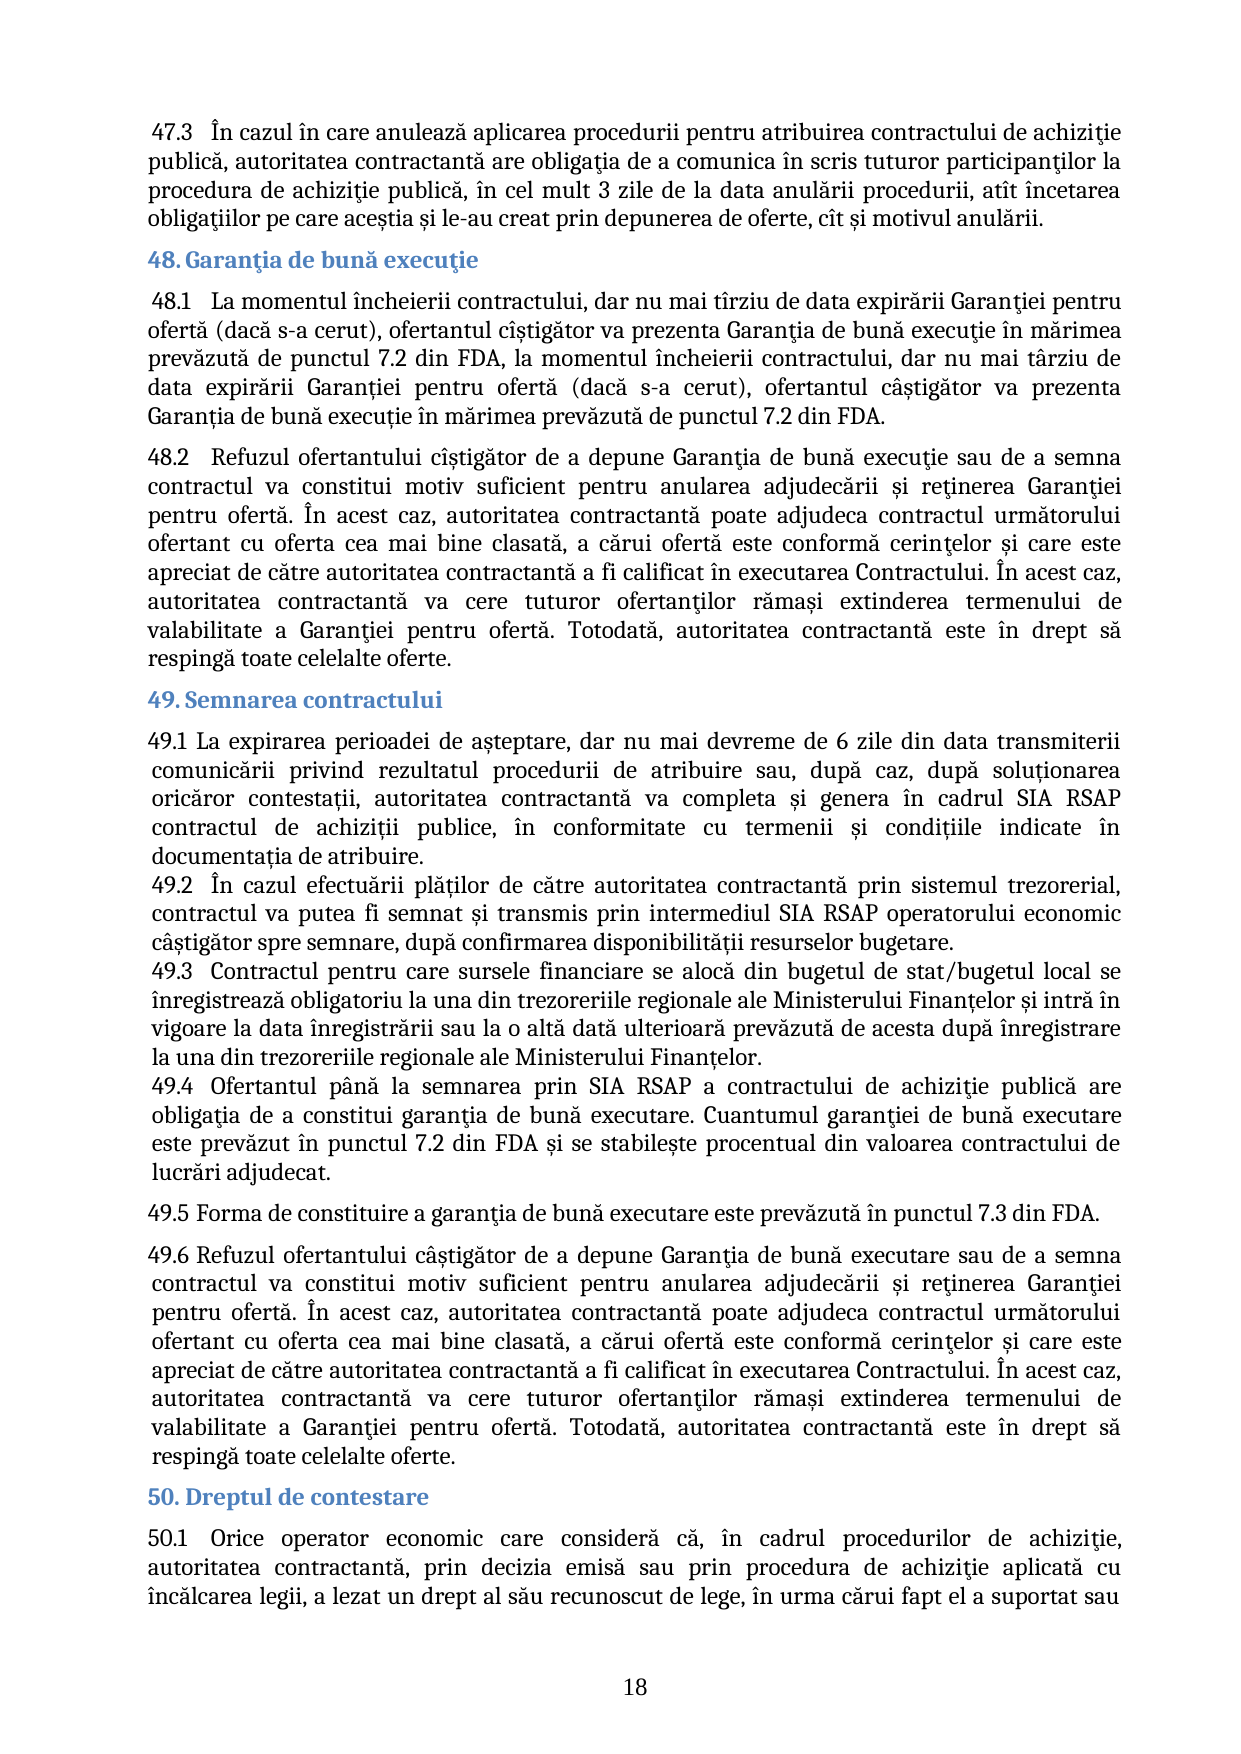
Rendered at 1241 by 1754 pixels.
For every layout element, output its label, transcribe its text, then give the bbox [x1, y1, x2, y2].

list Ofertantul până la semnarea prin SIA RSAP a contractului de achiziţie publică are obligaţia de a constitui garanţia de bună executare. Cuantumul garanţiei de bună executare este prevăzut în punctul 7.2 din FDA și se stabilește procentual din valoarea contractului de lucrări adjudecat. [152, 1072, 1122, 1187]
subtitle Semnarea contractului [148, 686, 1122, 714]
subtitle Dreptul de contestare [148, 1483, 1122, 1512]
subtitle Garanţia de bună execuţie [148, 246, 1122, 274]
list Refuzul ofertantului cîştigător de a depune Garanţia de bună execuţie sau de a semna contractul va constitui motiv suficient pentru anularea adjudecării şi reţinerea Garanţiei pentru ofertă. În acest caz, autoritatea contractantă poate adjudeca contractul următorului ofertant cu oferta cea mai bine clasată, a cărui ofertă este conformă cerinţelor şi care este apreciat de către autoritatea contractantă a fi calificat în executarea Contractului. În acest caz, autoritatea contractantă va cere tuturor ofertanţilor rămaşi extinderea termenului de valabilitate a Garanţiei pentru ofertă. Totodată, autoritatea contractantă este în drept să respingă toate celelalte oferte. [148, 443, 1122, 673]
list Refuzul ofertantului câştigător de a depune Garanţia de bună executare sau de a semna contractul va constitui motiv suficient pentru anularea adjudecării şi reţinerea Garanţiei pentru ofertă. În acest caz, autoritatea contractantă poate adjudeca contractul următorului ofertant cu oferta cea mai bine clasată, a cărui ofertă este conformă cerinţelor şi care este apreciat de către autoritatea contractantă a fi calificat în executarea Contractului. În acest caz, autoritatea contractantă va cere tuturor ofertanţilor rămaşi extinderea termenului de valabilitate a Garanţiei pentru ofertă. Totodată, autoritatea contractantă este în drept să respingă toate celelalte oferte. [148, 1241, 1122, 1471]
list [148, 1524, 1122, 1611]
list În cazul în care anulează aplicarea procedurii pentru atribuirea contractului de achiziţie publică, autoritatea contractantă are obligaţia de a comunica în scris tuturor participanţilor la procedura de achiziţie publică, în cel mult 3 zile de la data anulării procedurii, atît încetarea obligaţiilor pe care aceştia şi le-au creat prin depunerea de oferte, cît şi motivul anulării. [148, 118, 1122, 233]
list Contractul pentru care sursele financiare se alocă din bugetul de stat/bugetul local se înregistrează obligatoriu la una din trezoreriile regionale ale Ministerului Finanțelor și intră în vigoare la data înregistrării sau la o altă dată ulterioară prevăzută de acesta după înregistrare la una din trezoreriile regionale ale Ministerului Finanțelor. [152, 957, 1122, 1072]
list La expirarea perioadei de așteptare, dar nu mai devreme de 6 zile din data transmiterii comunicării privind rezultatul procedurii de atribuire sau, după caz, după soluționarea oricăror contestații, autoritatea contractantă va completa și genera în cadrul SIA RSAP contractul de achiziții publice, în conformitate cu termenii și condițiile indicate în documentația de atribuire. [148, 727, 1122, 871]
list În cazul efectuării plăților de către autoritatea contractantă prin sistemul trezorerial, contractul va putea fi semnat și transmis prin intermediul SIA RSAP operatorului economic câștigător spre semnare, după confirmarea disponibilității resurselor bugetare. [152, 871, 1122, 957]
list Forma de constituire a garanţia de bună executare este prevăzută în punctul 7.3 din FDA. [148, 1199, 1122, 1228]
list La momentul încheierii contractului, dar nu mai tîrziu de data expirării Garanţiei pentru ofertă (dacă s-a cerut), ofertantul cîştigător va prezenta Garanţia de bună execuţie în mărimea prevăzută de punctul 7.2 din FDA, la momentul încheierii contractului, dar nu mai târziu de data expirării Garanției pentru ofertă (dacă s-a cerut), ofertantul câștigător va prezenta Garanția de bună execuție în mărimea prevăzută de punctul 7.2 din FDA. [148, 287, 1122, 431]
